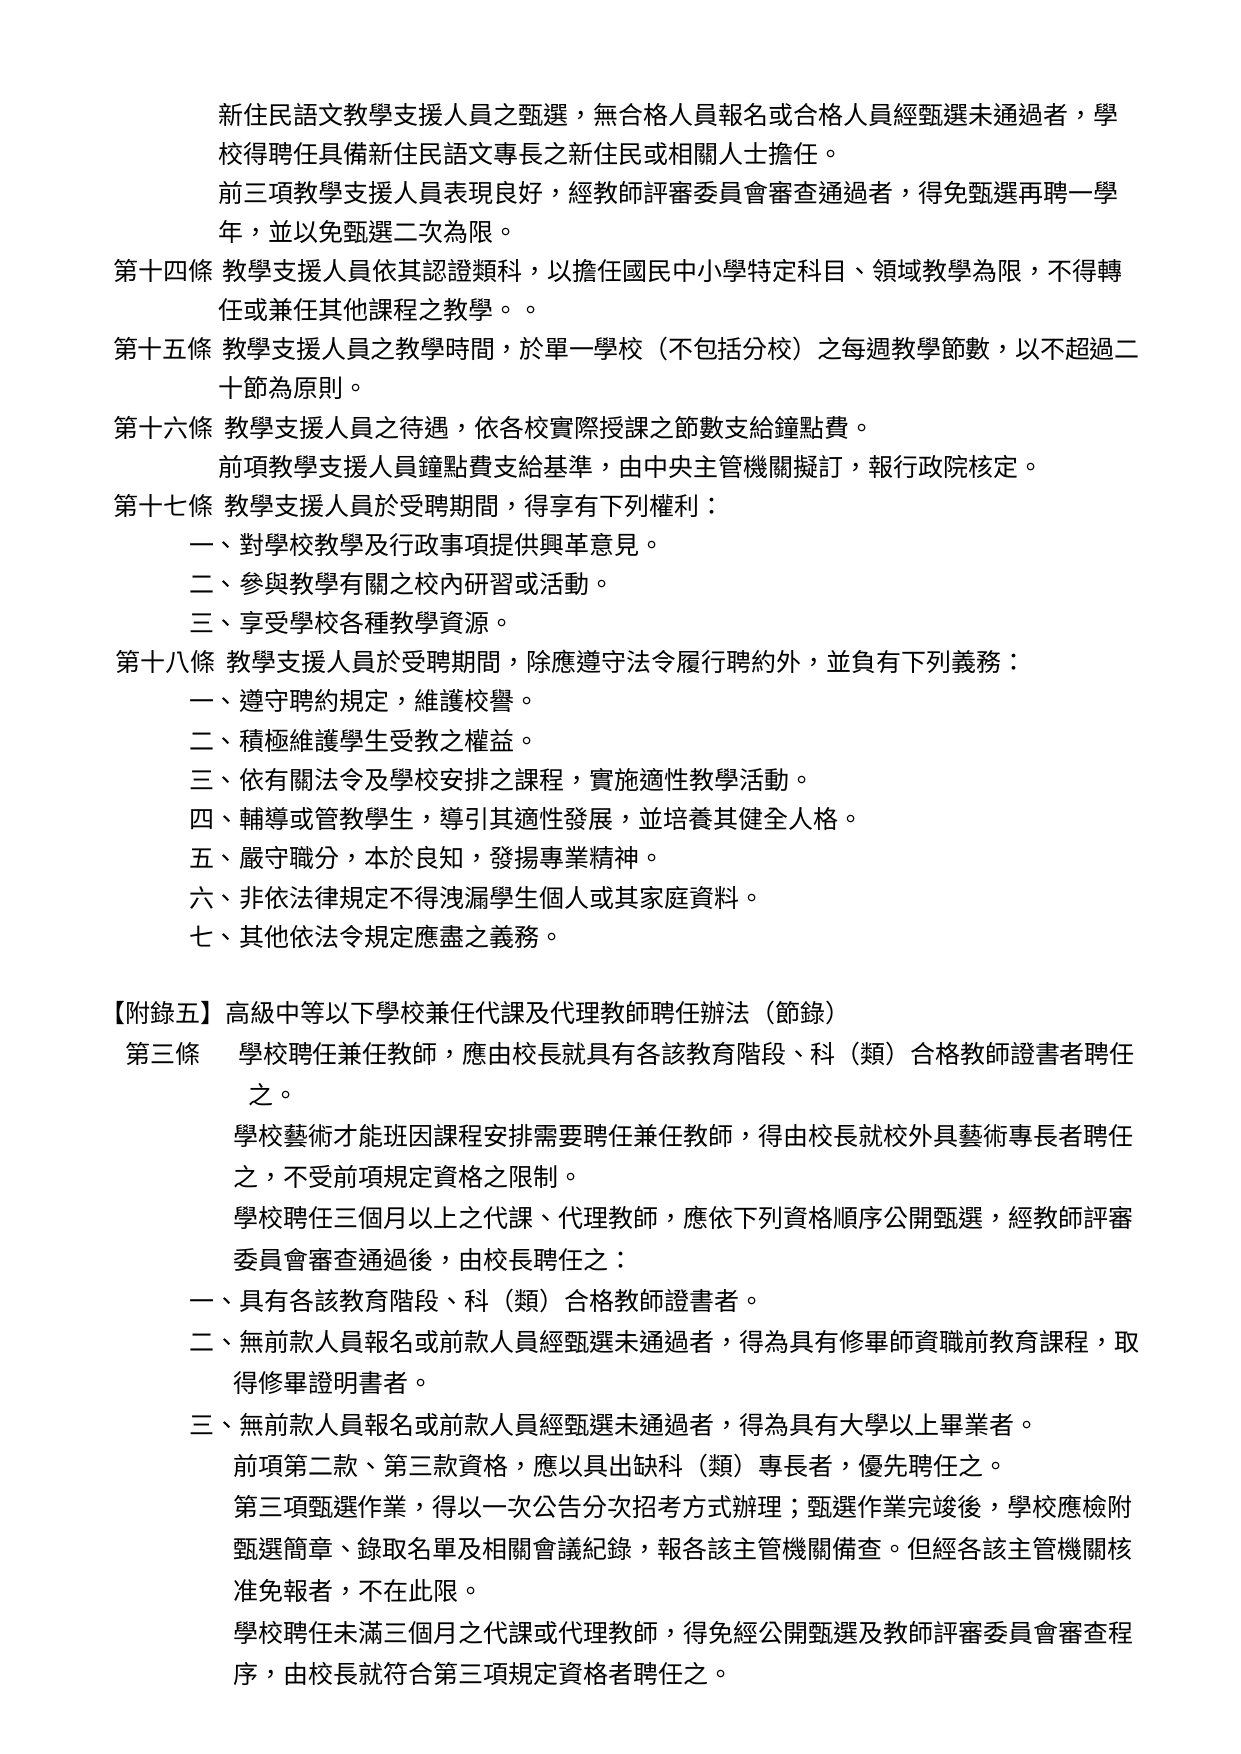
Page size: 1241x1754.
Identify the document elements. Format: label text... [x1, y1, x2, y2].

text 三、無前款人員報名或前款人員經甄選未通過者，得為具有大學以上畢業者。 [189, 1405, 1240, 1441]
text 一、遵守聘約規定，維護校譽。 [189, 682, 1240, 718]
text 新住民語文教學支援人員之甄選，無合格人員報名或合格人員經甄選未通過者，學 [218, 95, 1240, 131]
text 一、具有各該教育階段、科（類）合格教師證書者。 [189, 1281, 1240, 1318]
text 前項教學支援人員鐘點費支給基準，由中央主管機關擬訂，報行政院核定。 [218, 447, 1240, 483]
text 六、非依法律規定不得洩漏學生個人或其家庭資料。 [189, 878, 1240, 914]
text 前三項教學支援人員表現良好，經教師評審委員會審查通過者，得免甄選再聘一學 [218, 173, 1240, 210]
text 之。 [248, 1076, 1240, 1112]
text 四、輔導或管教學生，導引其適性發展，並培養其健全人格。五、嚴守職分，本於良知，發揚專業精神。 [189, 799, 864, 875]
text 一、對學校教學及行政事項提供興革意見。 [189, 525, 1240, 562]
text 二、積極維護學生受教之權益。 [189, 721, 1240, 757]
text 任或兼任其他課程之教學。。 [218, 291, 1240, 327]
text 學校藝術才能班因課程安排需要聘任兼任教師，得由校長就校外具藝術專長者聘任 [233, 1117, 1240, 1153]
text 十節為原則。 [218, 369, 1240, 405]
text 二、參與教學有關之校內研習或活動。 [189, 564, 1240, 601]
text 委員會審查通過後，由校長聘任之： [233, 1240, 1240, 1276]
text 第三條 學校聘任兼任教師，應由校長就具有各該教育階段、科（類）合格教師證書者聘任 [125, 1034, 1240, 1071]
text 二、無前款人員報名或前款人員經甄選未通過者，得為具有修畢師資職前教育課程，取 [189, 1323, 1240, 1359]
text 前項第二款、第三款資格，應以具出缺科（類）專長者，優先聘任之。 [233, 1446, 1240, 1483]
text 第三項甄選作業，得以一次公告分次招考方式辦理；甄選作業完竣後，學校應檢附甄選簡章、錄取名單及相關會議紀錄，報各該主管機關備查。但經各該主管機關核准免報者，不在此限。 [233, 1488, 1133, 1607]
text 學校聘任未滿三個月之代課或代理教師，得免經公開甄選及教師評審委員會審查程序，由校長就符合第三項規定資格者聘任之。 [233, 1613, 1133, 1691]
text 第十五條 教學支援人員之教學時間，於單一學校（不包括分校）之每週教學節數，以不超過二 [113, 330, 1240, 366]
text 三、享受學校各種教學資源。 [189, 604, 1240, 640]
text 之，不受前項規定資格之限制。 [233, 1158, 1240, 1194]
text 校得聘任具備新住民語文專長之新住民或相關人士擔任。 [218, 134, 1240, 171]
text 第十六條 教學支援人員之待遇，依各校實際授課之節數支給鐘點費。 [113, 408, 1240, 444]
text 第十七條 教學支援人員於受聘期間，得享有下列權利： [113, 486, 1240, 522]
text 年，並以免甄選二次為限。 [218, 212, 1240, 249]
text 【附錄五】高級中等以下學校兼任代課及代理教師聘任辦法（節錄） [100, 993, 1240, 1029]
text 得修畢證明書者。 [233, 1364, 1240, 1400]
text 第十八條 教學支援人員於受聘期間，除應遵守法令履行聘約外，並負有下列義務： [115, 643, 1240, 679]
text 第十四條 教學支援人員依其認證類科，以擔任國民中小學特定科目、領域教學為限，不得轉 [113, 252, 1240, 288]
text 學校聘任三個月以上之代課、代理教師，應依下列資格順序公開甄選，經教師評審 [233, 1199, 1240, 1235]
text 七、其他依法令規定應盡之義務。 [189, 917, 1240, 953]
text 三、依有關法令及學校安排之課程，實施適性教學活動。 [189, 760, 1240, 796]
